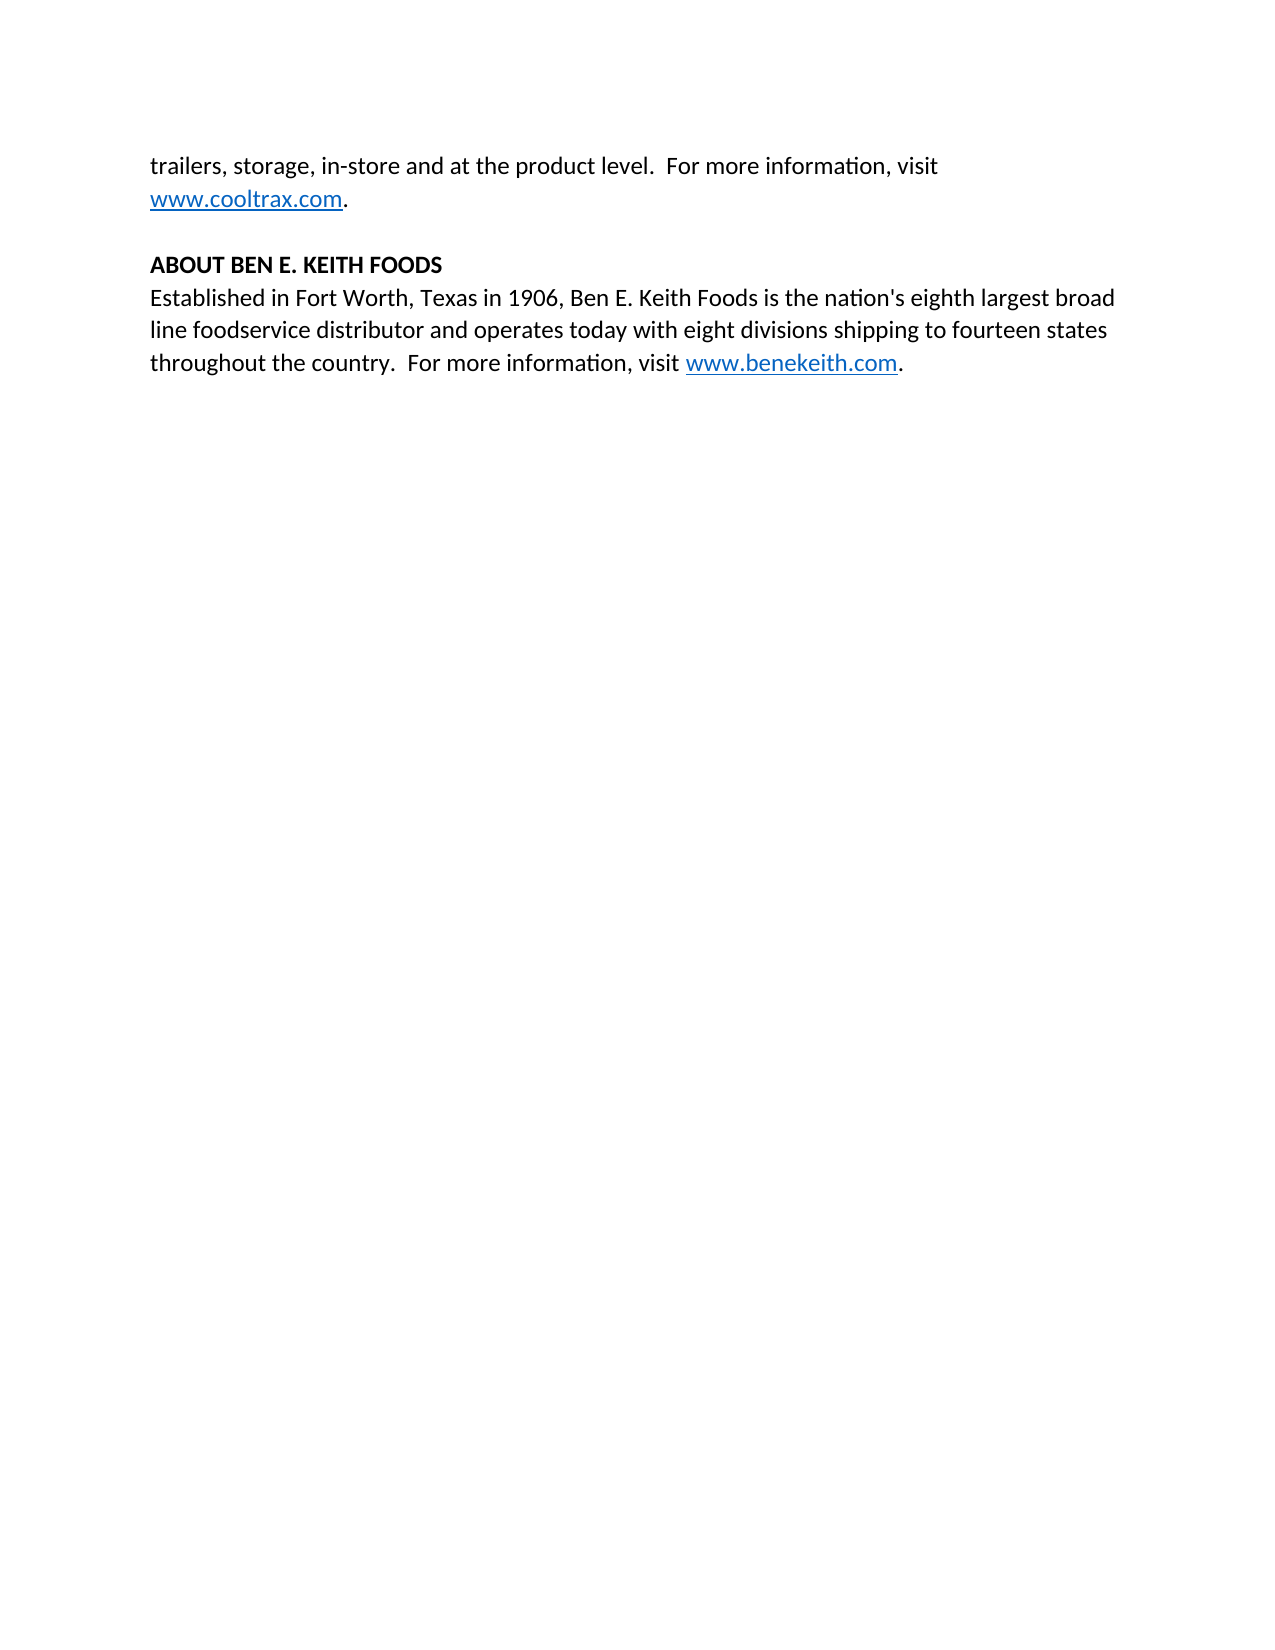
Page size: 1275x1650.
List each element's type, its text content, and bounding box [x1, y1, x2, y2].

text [150, 150, 1125, 213]
text Established in Fort Worth, Texas in 1906, Ben E. Keith Foods is the nation's eighth largest broad line foodservice distributor and operates today with eight divisions shipping to fourteen states throughout the country. For more information, visit www.benekeith.com. [150, 282, 1125, 378]
text ABOUT BEN E. KEITH FOODS [150, 249, 1125, 279]
